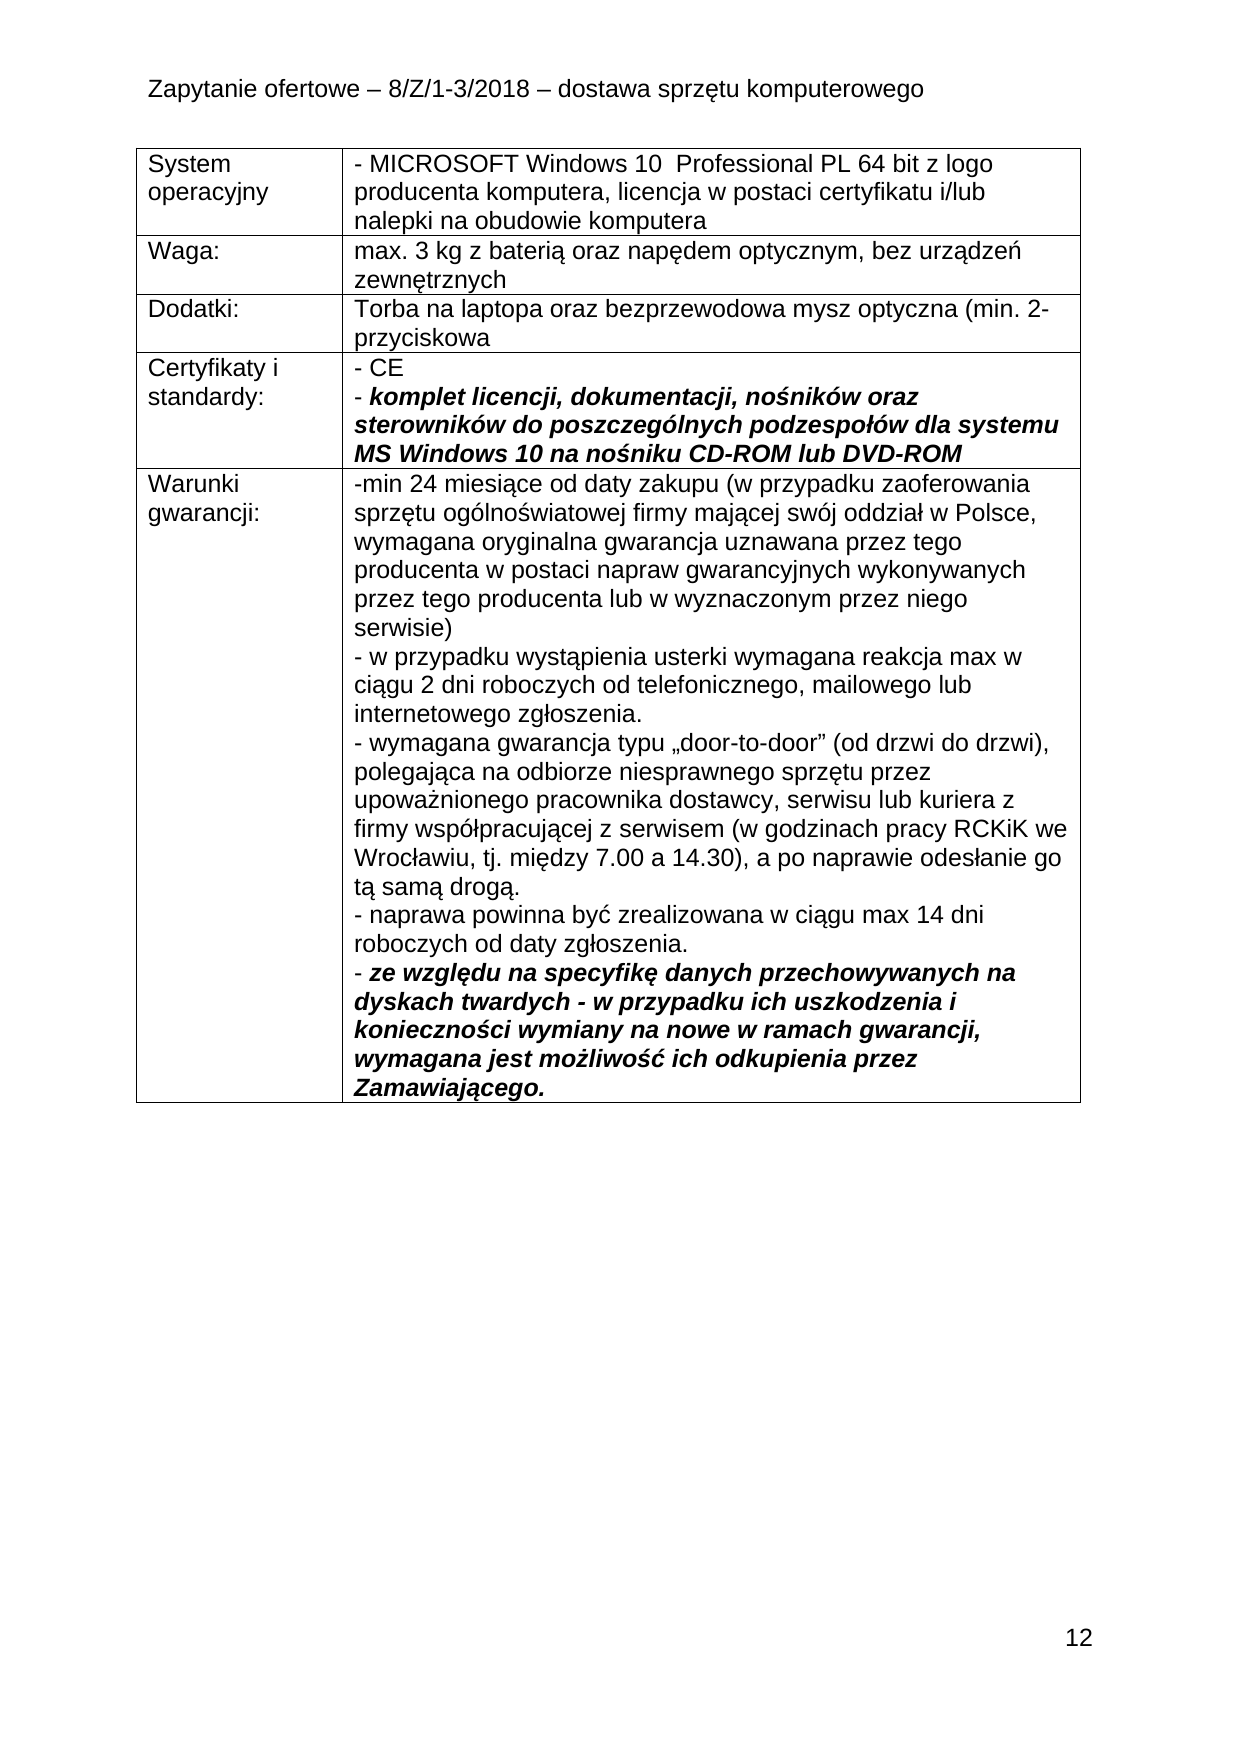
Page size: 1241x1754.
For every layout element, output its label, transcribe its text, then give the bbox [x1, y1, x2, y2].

table_cell Certyfikaty i standardy: [137, 353, 342, 468]
table_cell - MICROSOFT Windows 10 Professional PL 64 bit z logo producenta komputera, licencja w postaci certyfikatu i/lub nalepki na obudowie komputera [343, 149, 1080, 235]
table_cell -min 24 miesiące od daty zakupu (w przypadku zaoferowania sprzętu ogólnoświatowej firmy mającej swój oddział w Polsce, wymagana oryginalna gwarancja uznawana przez tego producenta w postaci napraw gwarancyjnych wykonywanych przez tego producenta lub w wyznaczonym przez niego serwisie) - w przypadku wystąpienia usterki wymagana reakcja max w ciągu 2 dni roboczych od telefonicznego, mailowego lub internetowego zgłoszenia. - wymagana gwarancja typu „door-to-door” (od drzwi do drzwi), polegająca na odbiorze niesprawnego sprzętu przez upoważnionego pracownika dostawcy, serwisu lub kuriera z firmy współpracującej z serwisem (w godzinach pracy RCKiK we Wrocławiu, tj. między 7.00 a 14.30), a po naprawie odesłanie go tą samą drogą. - naprawa powinna być zrealizowana w ciągu max 14 dni roboczych od daty zgłoszenia. - ze względu na specyfikę danych przechowywanych na dyskach twardych - w przypadku ich uszkodzenia i konieczności wymiany na nowe w ramach gwarancji, wymagana jest możliwość ich odkupienia przez Zamawiającego. [343, 469, 1080, 1102]
table_cell System operacyjny [137, 149, 342, 235]
table_cell Warunki gwarancji: [137, 469, 342, 1102]
table_cell Torba na laptopa oraz bezprzewodowa mysz optyczna (min. 2-przyciskowa [343, 295, 1080, 352]
table_cell - CE - komplet licencji, dokumentacji, nośników oraz sterowników do poszczególnych podzespołów dla systemu MS Windows 10 na nośniku CD-ROM lub DVD-ROM [343, 353, 1080, 468]
table_cell Waga: [137, 236, 342, 293]
table_cell max. 3 kg z baterią oraz napędem optycznym, bez urządzeń zewnętrznych [343, 236, 1080, 293]
table_cell Dodatki: [137, 295, 342, 352]
